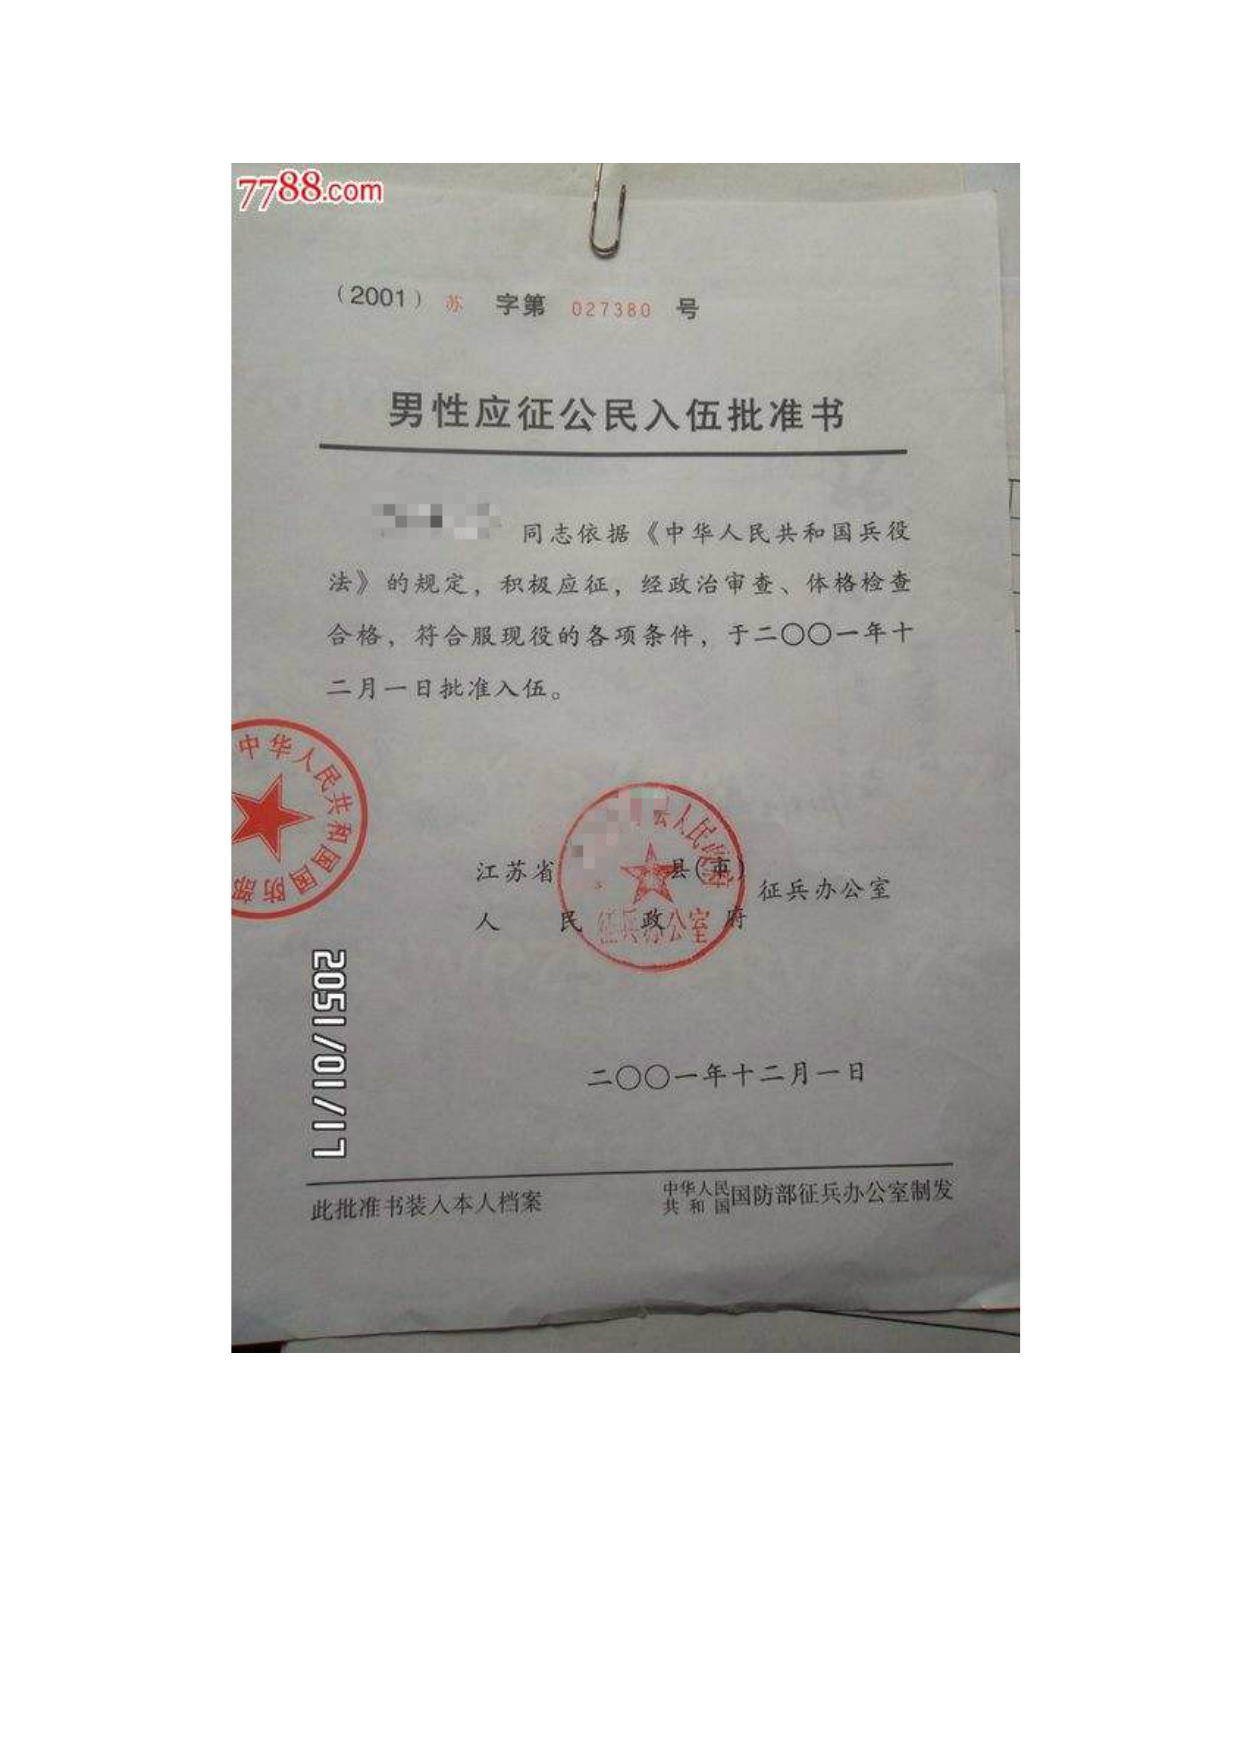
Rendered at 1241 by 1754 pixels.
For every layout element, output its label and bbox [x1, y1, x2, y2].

picture [231, 163, 1021, 1353]
